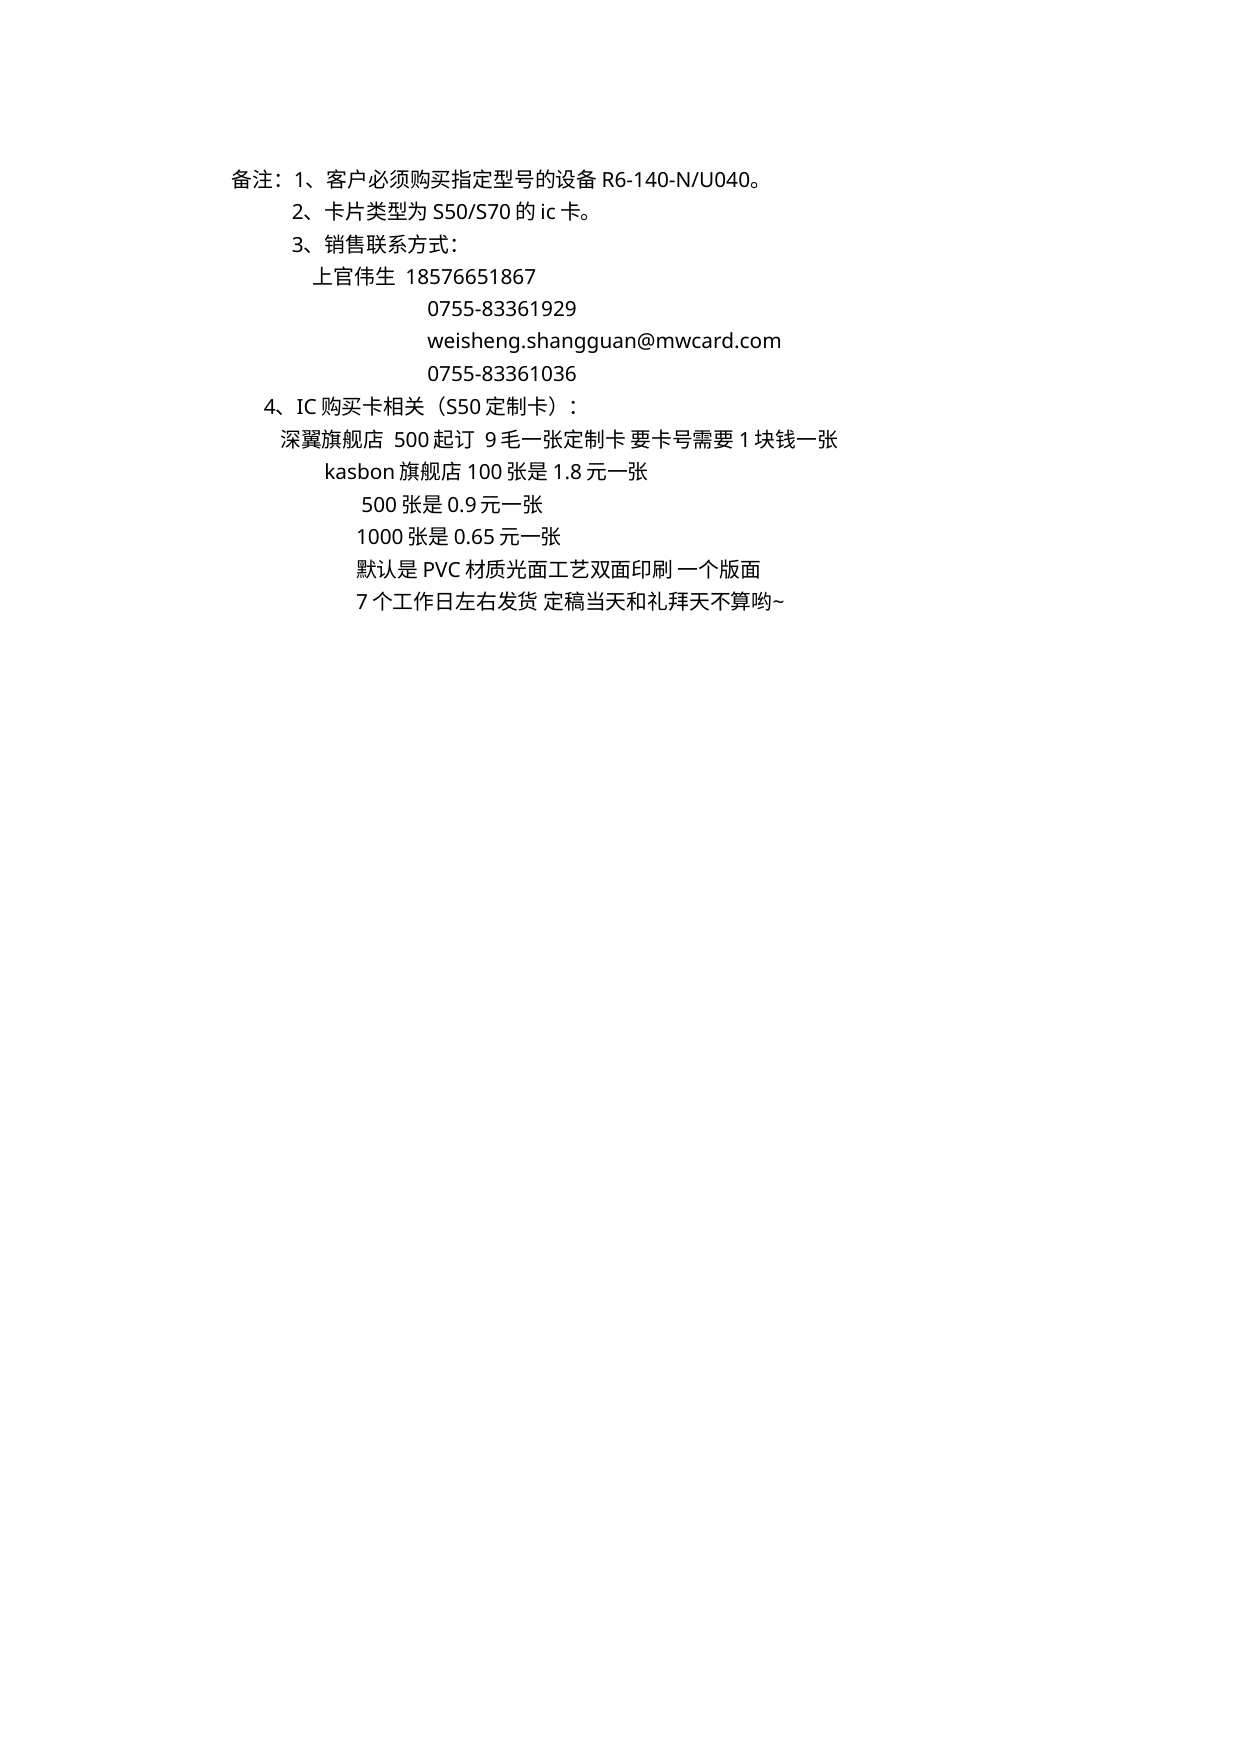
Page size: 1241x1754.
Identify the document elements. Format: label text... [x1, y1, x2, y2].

text 4、IC购买卡相关（S50定制卡）： [187, 389, 1053, 422]
text weisheng.shangguan@mwcard.com [187, 324, 1053, 357]
text 0755-83361929 [187, 292, 1053, 324]
text 备注：1、客户必须购买指定型号的设备R6-140-N/U040。 [187, 162, 1053, 194]
text 0755-83361036 [187, 357, 1053, 389]
text 3、销售联系方式： [187, 227, 1053, 259]
text 上官伟生 18576651867 [187, 259, 1053, 292]
text kasbon旗舰店 100张是1.8元一张 [187, 454, 1053, 487]
text 2、卡片类型为S50/S70的ic卡。 [187, 194, 1053, 227]
text 7个工作日左右发货 定稿当天和礼拜天不算哟~ [187, 584, 1053, 617]
text 500张是0.9元一张 [187, 487, 1053, 519]
text 1000张是0.65元一张 [187, 519, 1053, 552]
text 默认是PVC材质光面工艺双面印刷 一个版面 [187, 552, 1053, 584]
text 深翼旗舰店 500起订 9毛一张定制卡 要卡号需要1块钱一张 [187, 422, 1053, 454]
